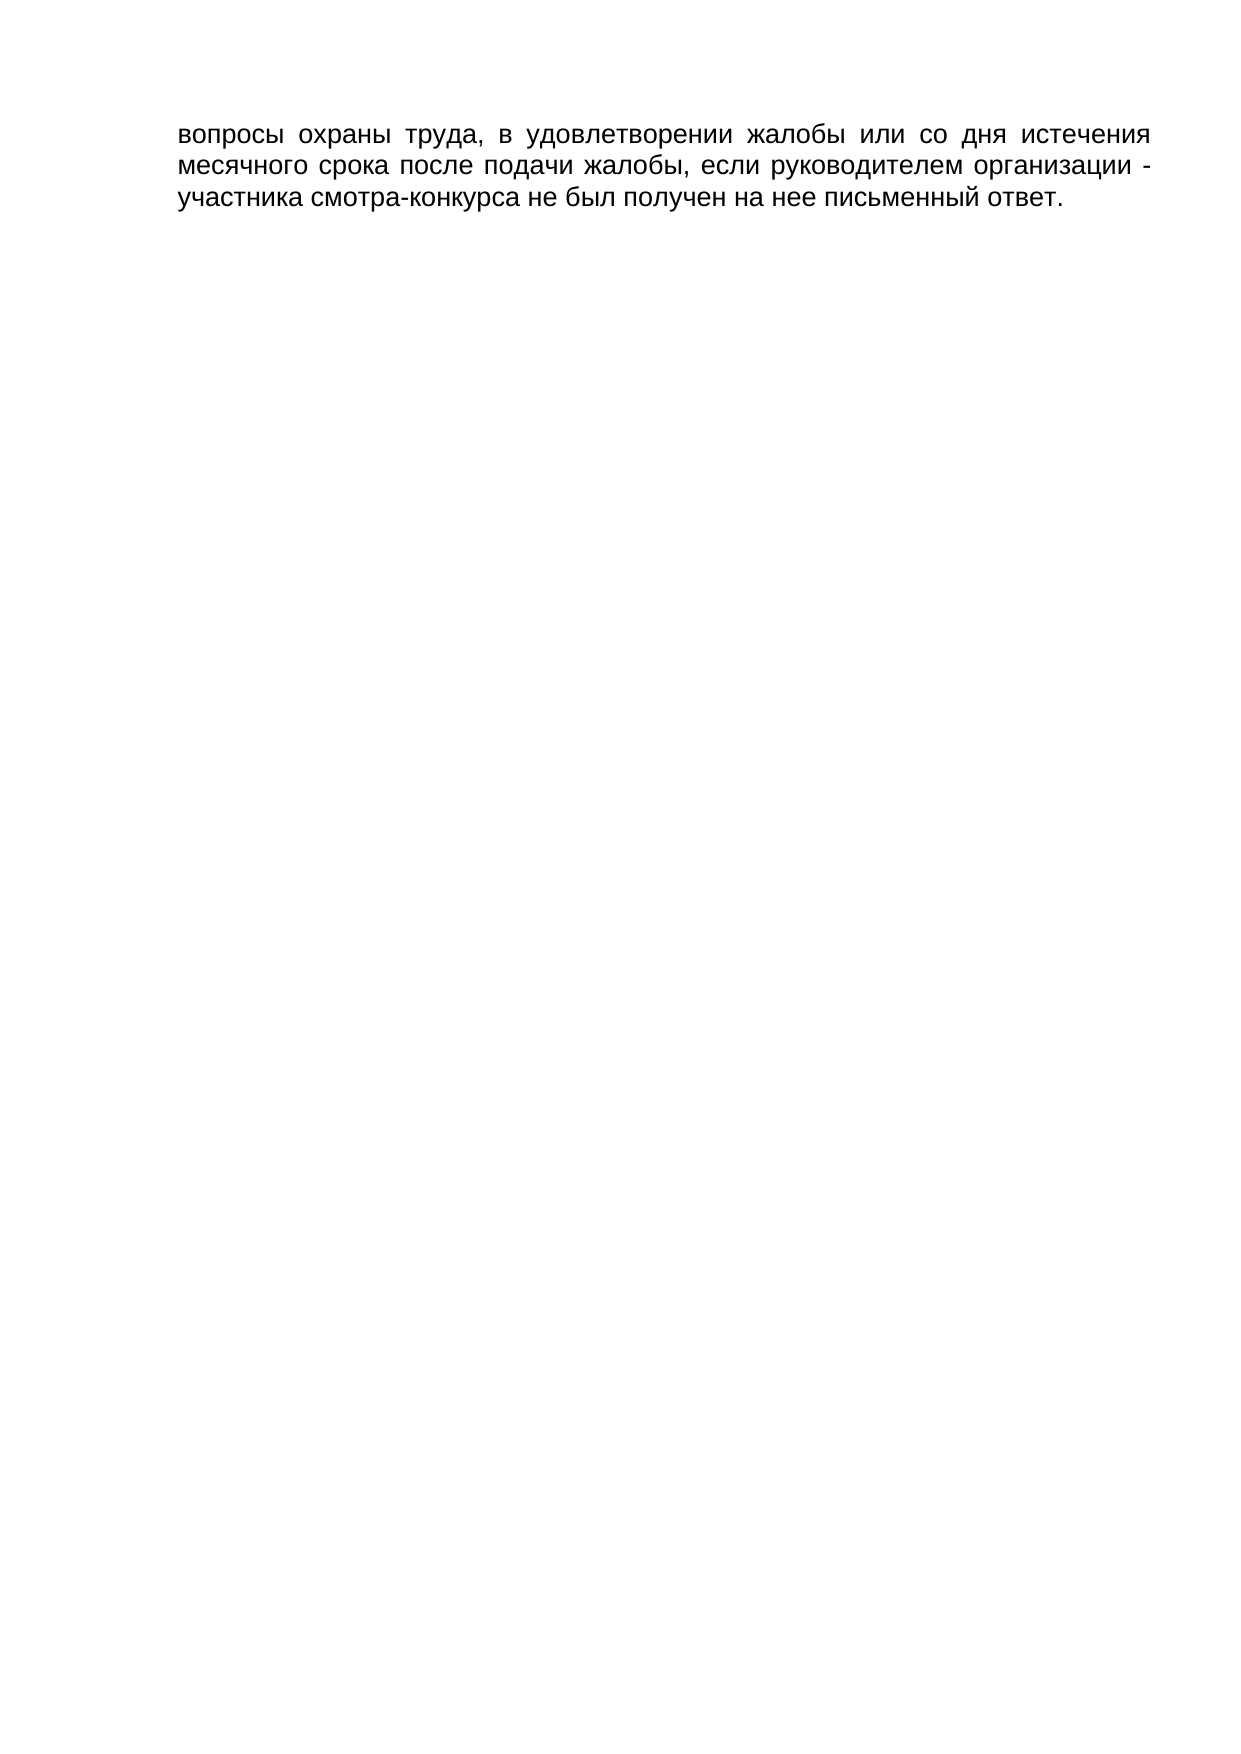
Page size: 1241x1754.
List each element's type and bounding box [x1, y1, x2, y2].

text [177, 118, 1152, 212]
